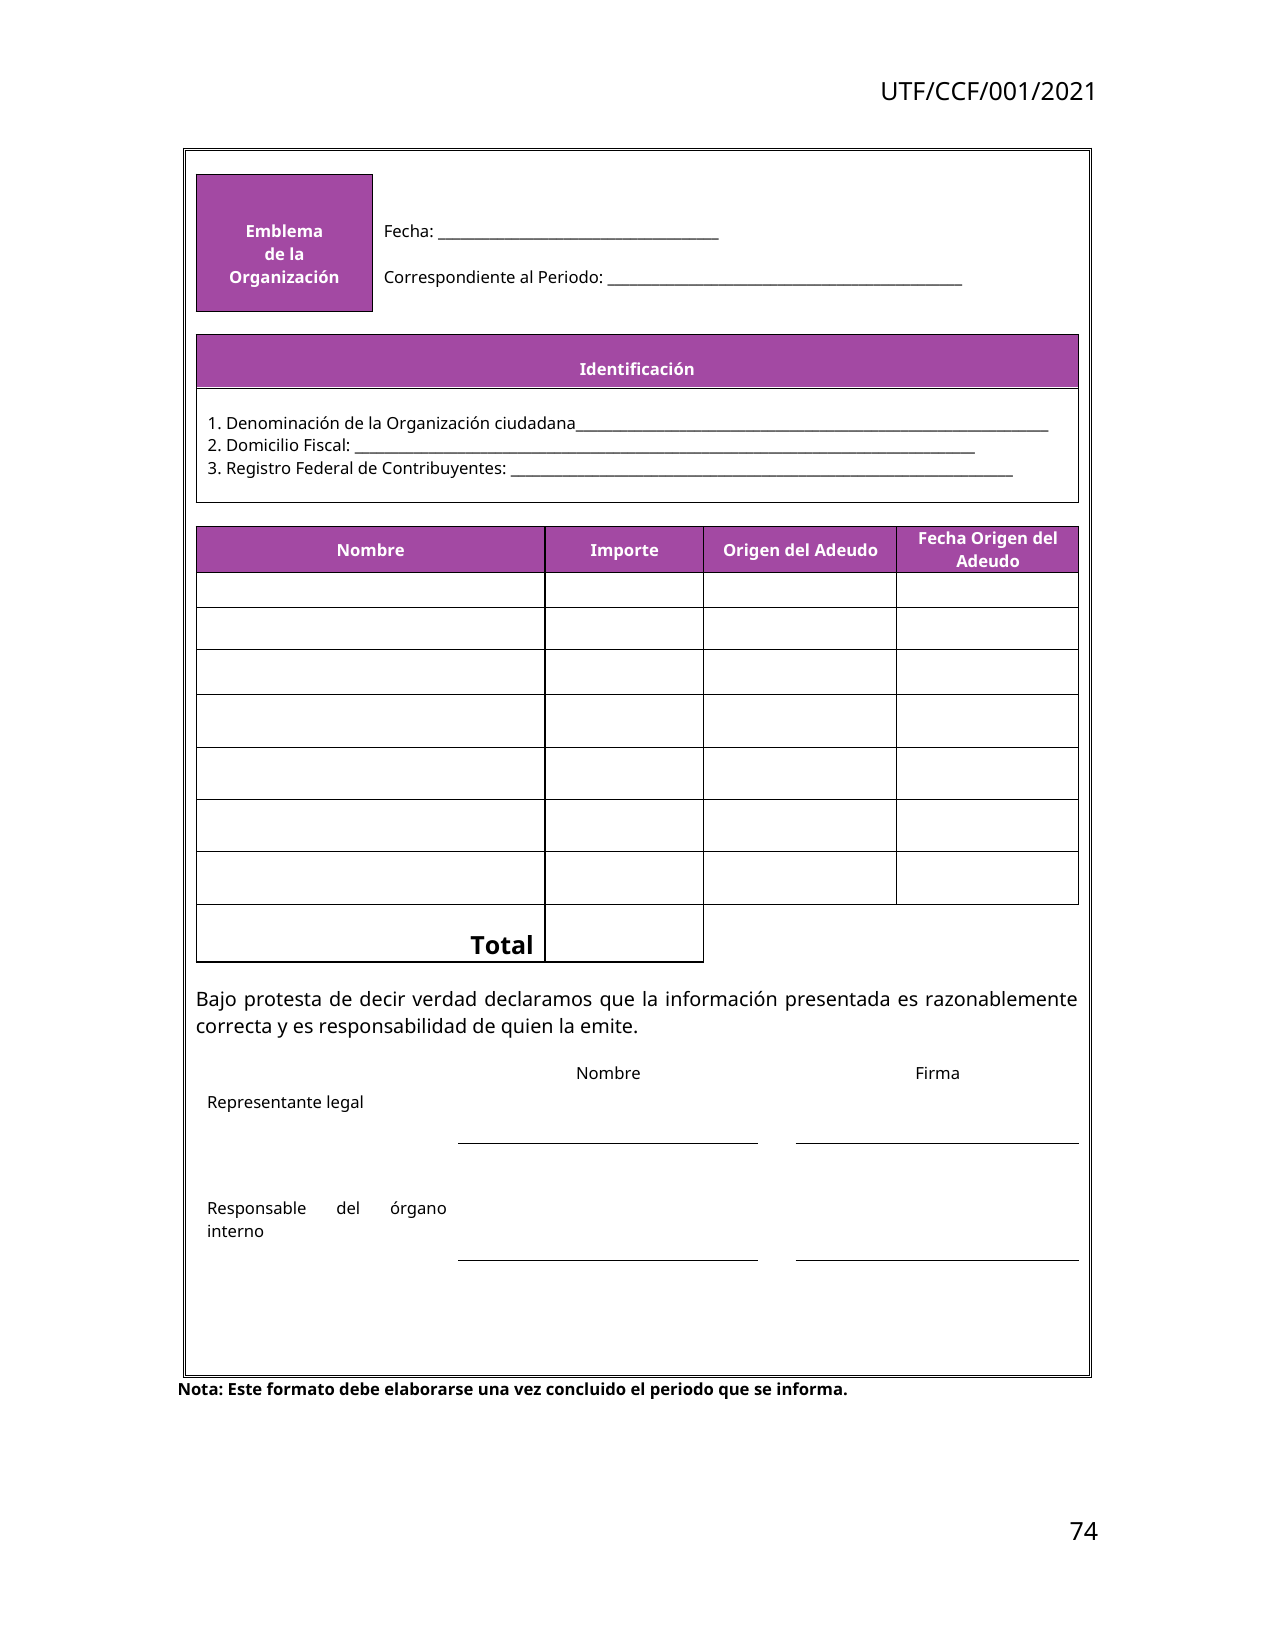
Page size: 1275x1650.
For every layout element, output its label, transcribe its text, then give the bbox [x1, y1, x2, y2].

text Nota: Este formato debe elaborarse una vez concluido el periodo que se informa. [177, 1378, 1098, 1400]
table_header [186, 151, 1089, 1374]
